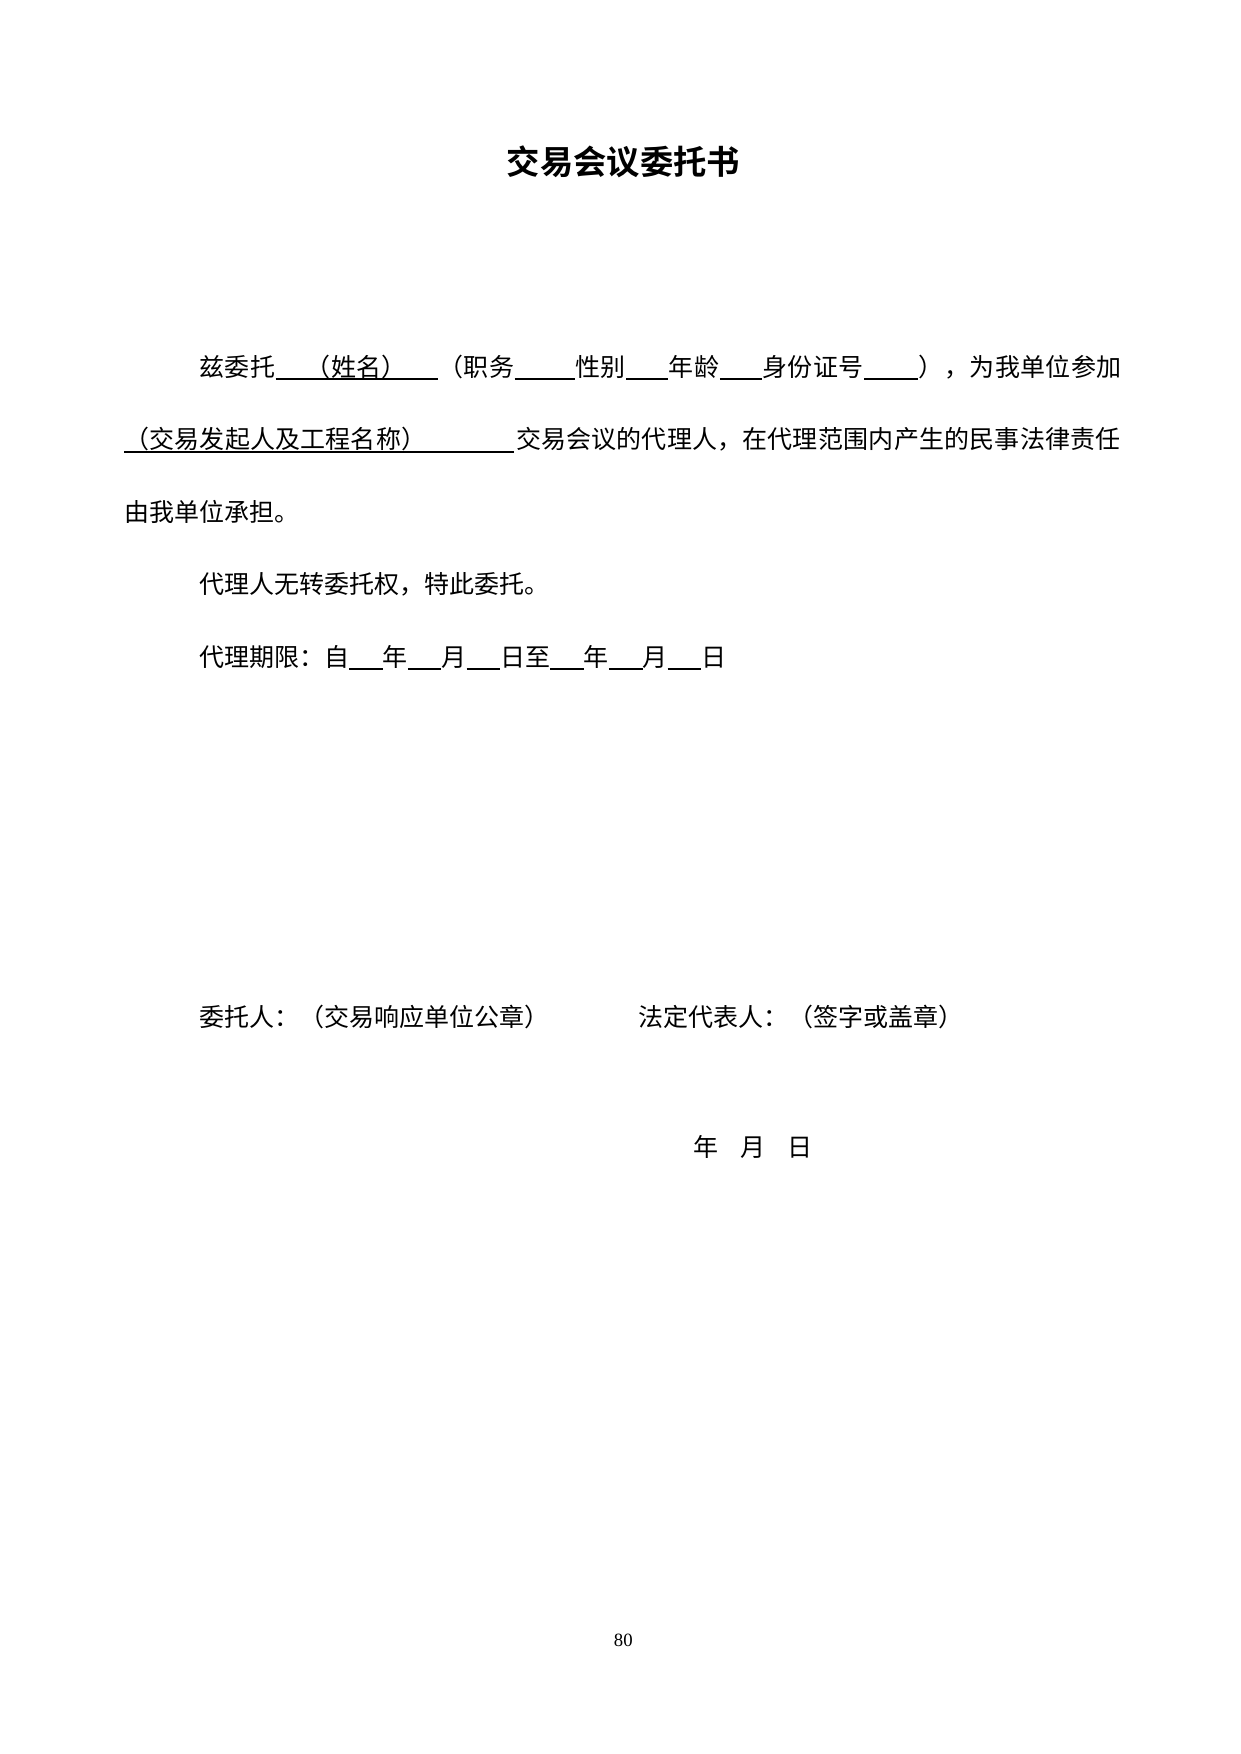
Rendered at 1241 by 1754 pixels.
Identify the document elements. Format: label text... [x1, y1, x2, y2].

text 年 月 日 [649, 1127, 1122, 1163]
text 代理人无转委托权，特此委托。 [124, 565, 1122, 601]
text 交易会议委托书 [124, 136, 1122, 184]
text 委托人：（交易响应单位公章） 法定代表人：（签字或盖章） [124, 997, 1122, 1033]
text 兹委托 （姓名） （职务 性别 年龄 身份证号 ），为我单位参加 （交易发起人及工程名称） 交易会议的代理人，在代理范围内产生的民事法律责任由我单位承担。 [124, 347, 1122, 528]
text 代理期限：自 年 月 日至 年 月 日 [124, 637, 1122, 673]
